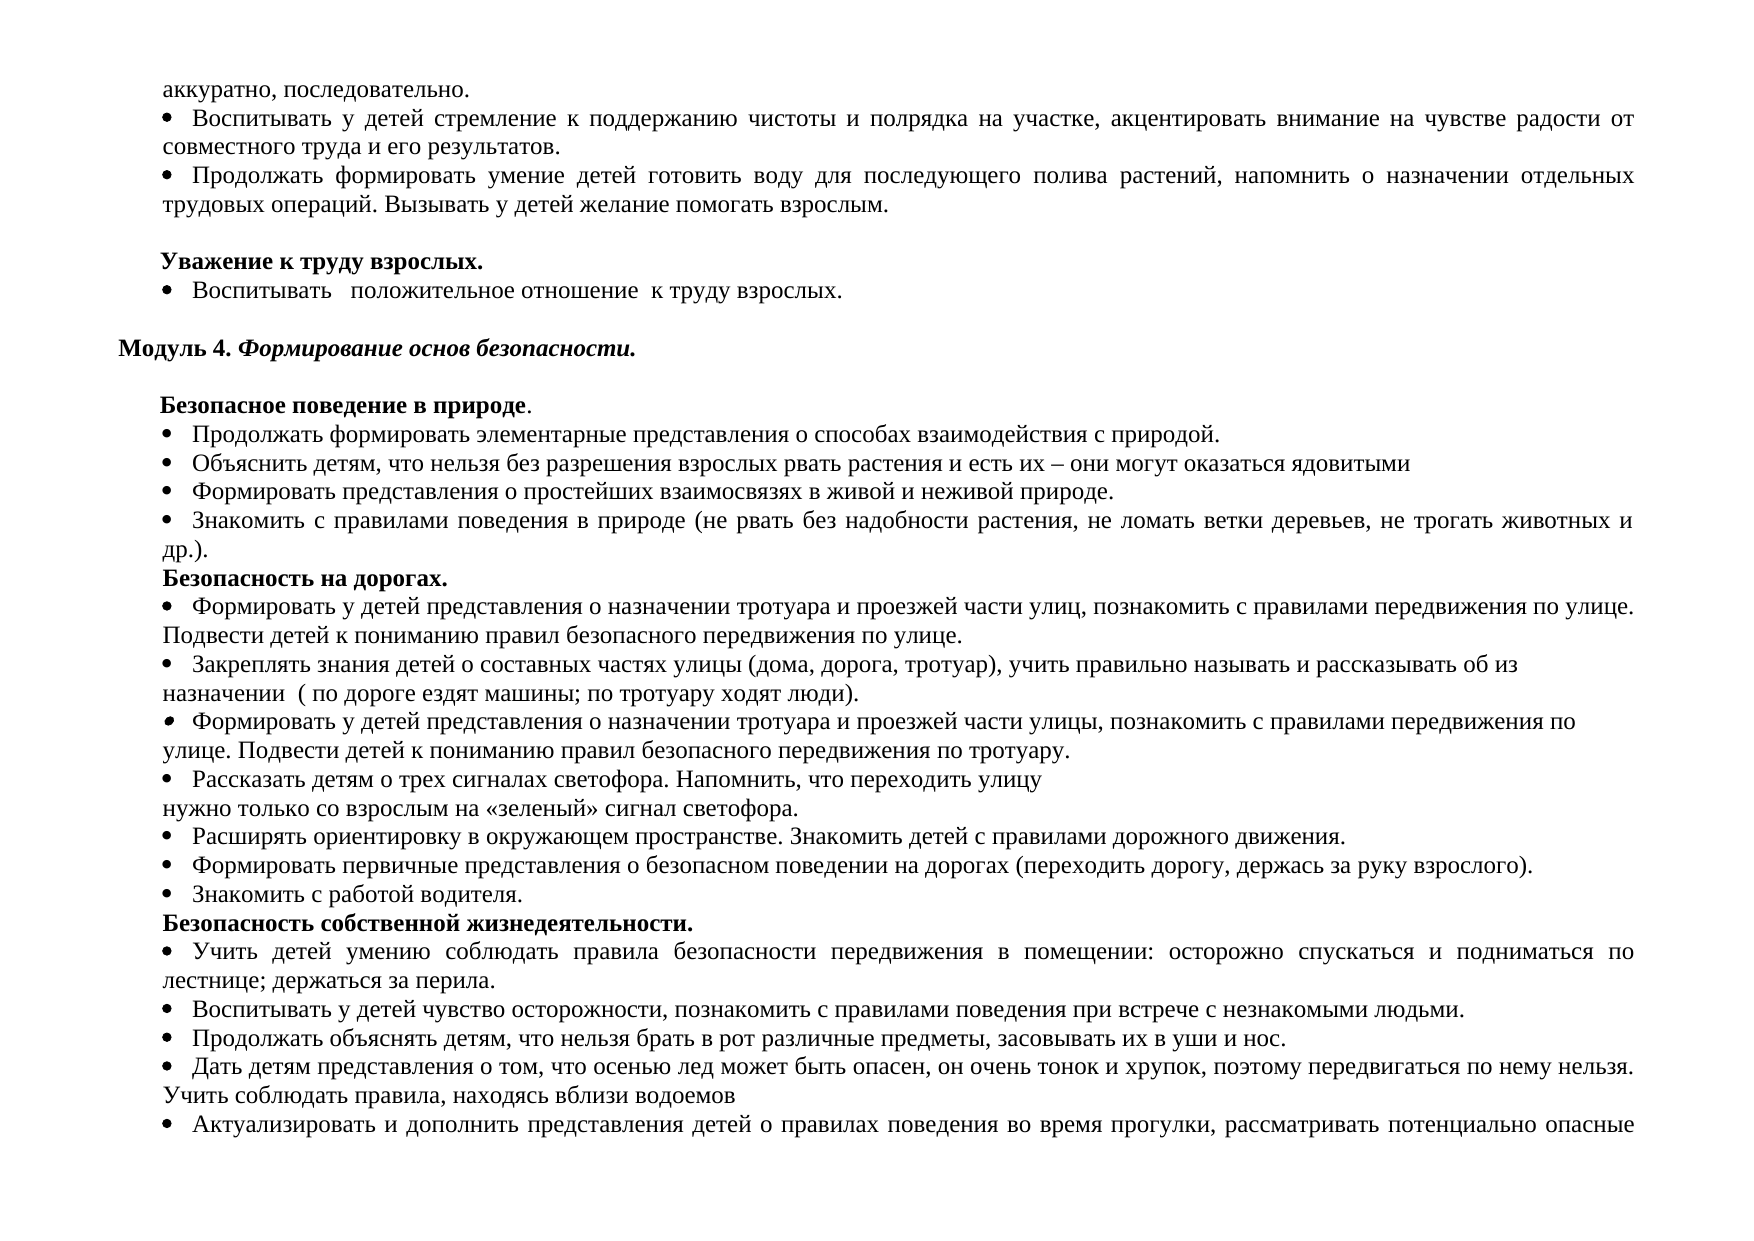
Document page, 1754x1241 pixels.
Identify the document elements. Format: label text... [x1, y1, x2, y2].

text Безопасность на дорогах. [162, 563, 1636, 591]
list Закреплять знания детей о составных частях улицы (дома, дорога, тротуар), учить правильно называть и рассказывать об из назначении ( по дороге ездят машины; по тротуару ходят люди). [162, 649, 1636, 706]
list Формировать первичные представления о безопасном поведении на дорогах (переходить дорогу, держась за руку взрослого). [162, 850, 1636, 879]
text Безопасное поведение в природе. [118, 390, 1636, 419]
list Формировать представления о простейших взаимосвязях в живой и неживой природе. [162, 476, 1636, 505]
text Безопасность собственной жизнедеятельности. [162, 908, 1636, 936]
list Рассказать детям о трех сигналах светофора. Напомнить, что переходить улицу [162, 764, 1636, 793]
list Воспитывать у детей стремление к поддержанию чистоты и полрядка на участке, акцентировать внимание на чувстве радости от совместного труда и его результатов. [162, 103, 1636, 160]
list Продолжать объяснять детям, что нельзя брать в рот различные предметы, засовывать их в уши и нос. [162, 1023, 1636, 1051]
list Продолжать формировать умение детей готовить воду для последующего полива растений, напомнить о назначении отдельных трудовых операций. Вызывать у детей желание помогать взрослым. [162, 160, 1636, 218]
text Уважение к труду взрослых. [118, 246, 1636, 275]
text Модуль 4. Формирование основ безопасности. [118, 333, 1636, 361]
text нужно только со взрослым на «зеленый» сигнал светофора. [162, 793, 1636, 821]
list Учить детей умению соблюдать правила безопасности передвижения в помещении: осторожно спускаться и подниматься по лестнице; держаться за перила. [162, 936, 1636, 994]
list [162, 74, 1636, 103]
list Дать детям представления о том, что осенью лед может быть опасен, он очень тонок и хрупок, поэтому передвигаться по нему нельзя. Учить соблюдать правила, находясь вблизи водоемов [162, 1051, 1636, 1109]
list Объяснить детям, что нельзя без разрешения взрослых рвать растения и есть их – они могут оказаться ядовитыми [162, 448, 1636, 476]
list Продолжать формировать элементарные представления о способах взаимодействия с природой. [162, 419, 1636, 448]
list Знакомить с правилами поведения в природе (не рвать без надобности растения, не ломать ветки деревьев, не трогать животных и др.). [162, 505, 1636, 563]
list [162, 1109, 1636, 1138]
list Расширять ориентировку в окружающем пространстве. Знакомить детей с правилами дорожного движения. [162, 821, 1636, 850]
list Формировать у детей представления о назначении тротуара и проезжей части улицы, познакомить с правилами передвижения по улице. Подвести детей к пониманию правил безопасного передвижения по тротуару. [162, 706, 1636, 764]
list Формировать у детей представления о назначении тротуара и проезжей части улиц, познакомить с правилами передвижения по улице. Подвести детей к пониманию правил безопасного передвижения по улице. [162, 591, 1636, 649]
list Воспитывать у детей чувство осторожности, познакомить с правилами поведения при встрече с незнакомыми людьми. [162, 994, 1636, 1023]
list Воспитывать положительное отношение к труду взрослых. [162, 275, 1636, 304]
list Знакомить с работой водителя. [162, 879, 1636, 908]
